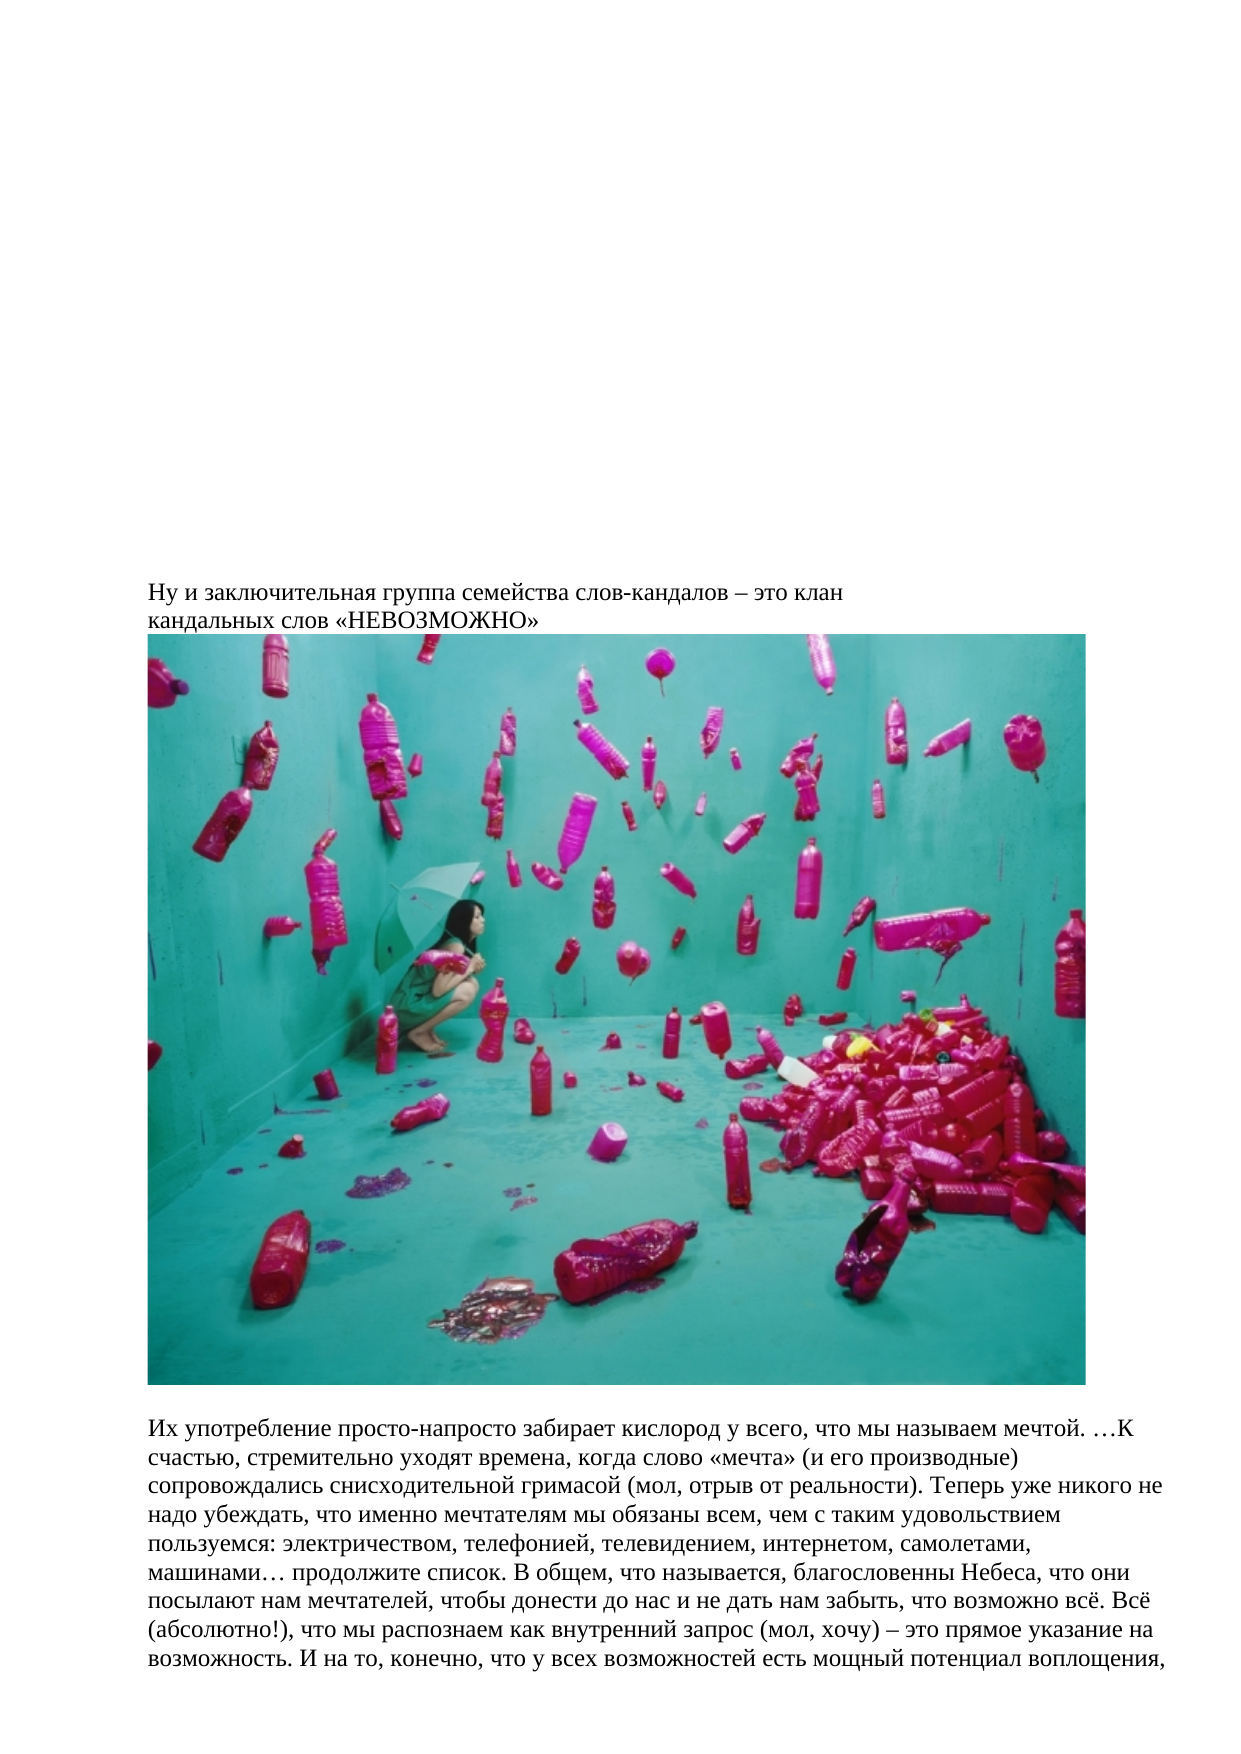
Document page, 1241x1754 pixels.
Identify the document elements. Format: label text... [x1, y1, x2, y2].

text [148, 1413, 1167, 1672]
picture [147, 634, 1086, 1385]
text Ну и заключительная группа семейства слов-кандалов – это клан кандальных слов «НЕВОЗМОЖНО» [148, 577, 1167, 634]
